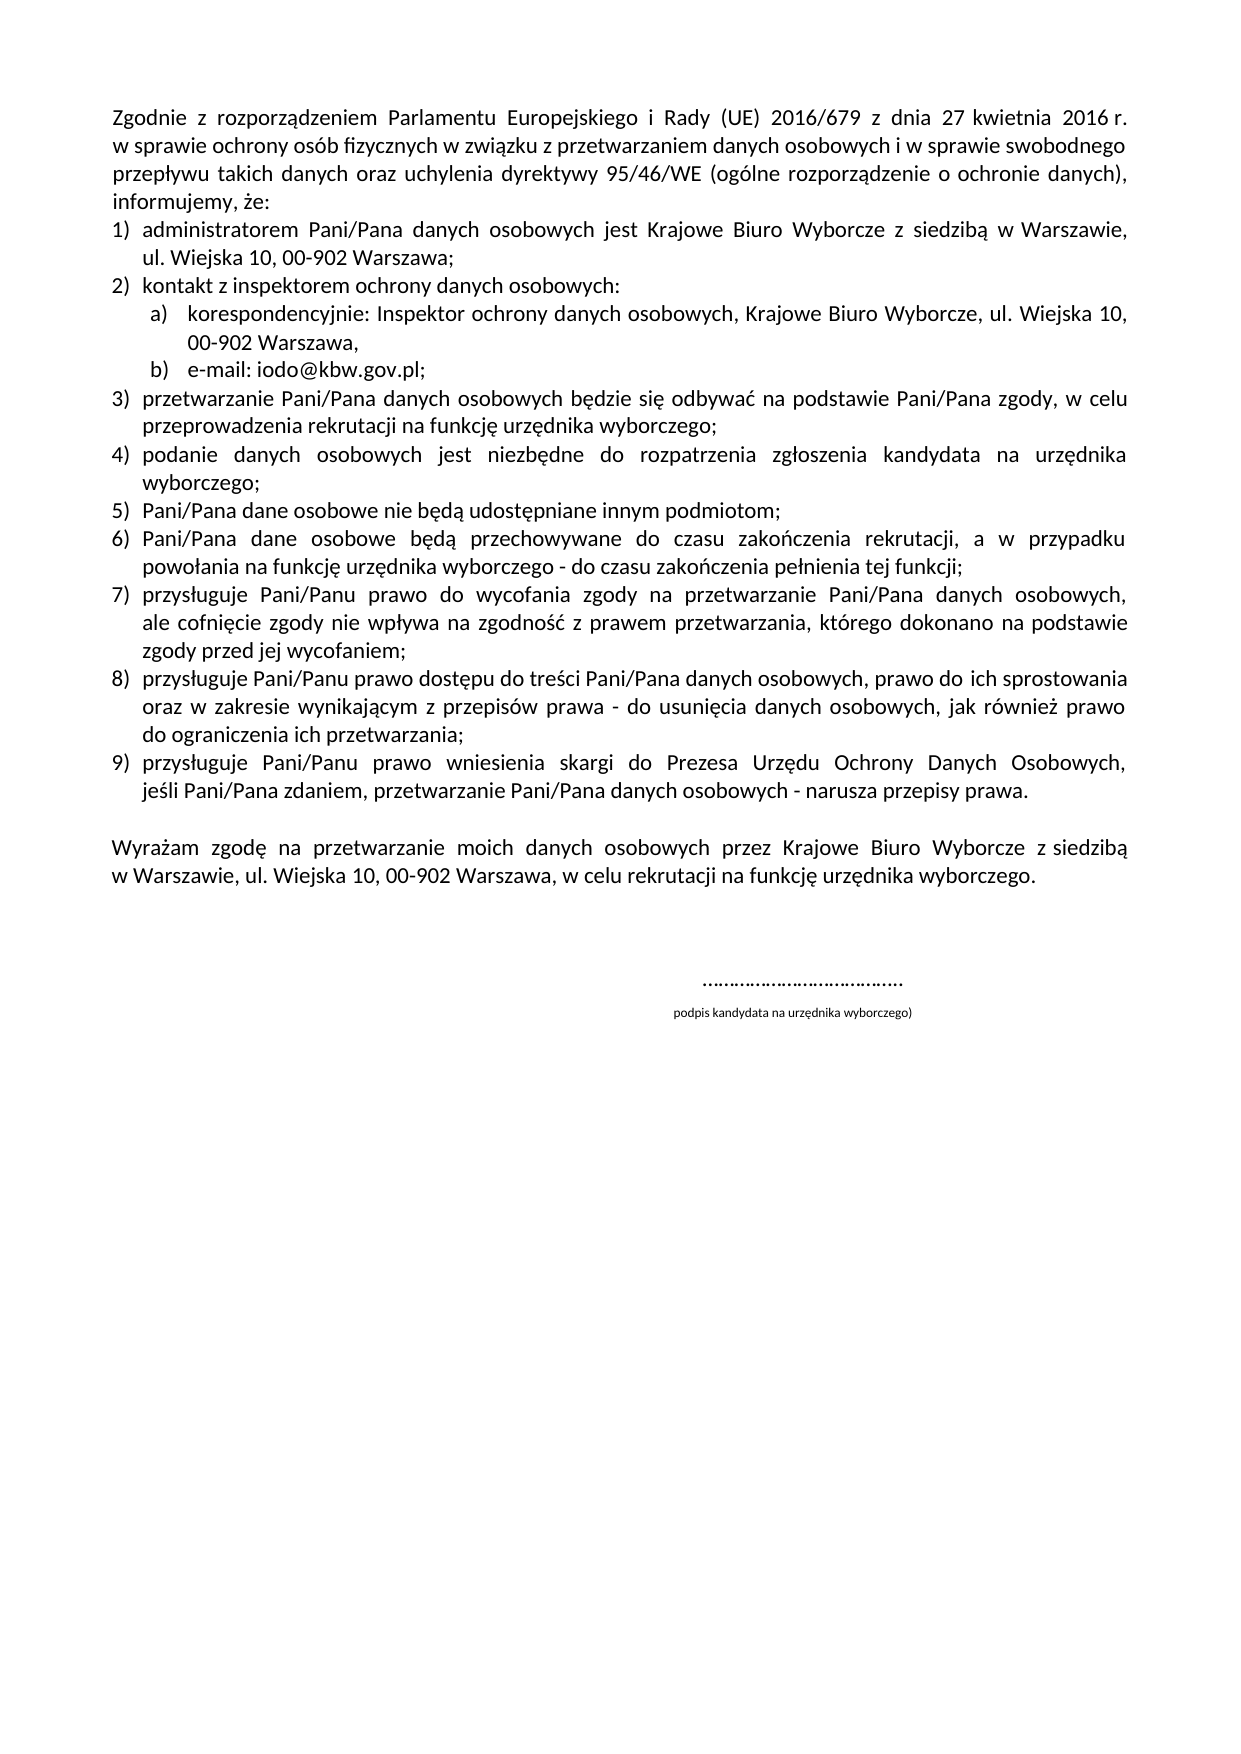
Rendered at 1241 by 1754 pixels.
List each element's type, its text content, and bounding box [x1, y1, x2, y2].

list administratorem Pani/Pana danych osobowych jest Krajowe Biuro Wyborcze z siedzibą w Warszawie, ul. Wiejska 10, 00-902 Warszawa; [111, 216, 1128, 272]
list Pani/Pana dane osobowe nie będą udostępniane innym podmiotom; [111, 496, 1128, 524]
list e-mail: iodo@kbw.gov.pl; [150, 356, 1128, 384]
list Pani/Pana dane osobowe będą przechowywane do czasu zakończenia rekrutacji, a w przypadku powołania na funkcję urzędnika wyborczego - do czasu zakończenia pełnienia tej funkcji; [111, 524, 1128, 580]
text Wyrażam zgodę na przetwarzanie moich danych osobowych przez Krajowe Biuro Wyborcze z siedzibą w Warszawie, ul. Wiejska 10, 00-902 Warszawa, w celu rekrutacji na funkcję urzędnika wyborczego. [111, 833, 1128, 889]
text Zgodnie z rozporządzeniem Parlamentu Europejskiego i Rady (UE) 2016/679 z dnia 27 kwietnia 2016 r. w sprawie ochrony osób fizycznych w związku z przetwarzaniem danych osobowych i w sprawie swobodnego przepływu takich danych oraz uchylenia dyrektywy 95/46/WE (ogólne rozporządzenie o ochronie danych), informujemy, że: [112, 103, 1128, 216]
list przysługuje Pani/Panu prawo wniesienia skargi do Prezesa Urzędu Ochrony Danych Osobowych, jeśli Pani/Pana zdaniem, przetwarzanie Pani/Pana danych osobowych - narusza przepisy prawa. [111, 748, 1128, 804]
text ……………………………….. [702, 964, 1128, 992]
list przetwarzanie Pani/Pana danych osobowych będzie się odbywać na podstawie Pani/Pana zgody, w celu przeprowadzenia rekrutacji na funkcję urzędnika wyborczego; [111, 384, 1128, 440]
list przysługuje Pani/Panu prawo dostępu do treści Pani/Pana danych osobowych, prawo do ich sprostowania oraz w zakresie wynikającym z przepisów prawa - do usunięcia danych osobowych, jak również prawo do ograniczenia ich przetwarzania; [111, 664, 1128, 748]
list przysługuje Pani/Panu prawo do wycofania zgody na przetwarzanie Pani/Pana danych osobowych, ale cofnięcie zgody nie wpływa na zgodność z prawem przetwarzania, którego dokonano na podstawie zgody przed jej wycofaniem; [111, 580, 1128, 664]
list korespondencyjnie: Inspektor ochrony danych osobowych, Krajowe Biuro Wyborcze, ul. Wiejska 10, 00-902 Warszawa, [150, 299, 1128, 356]
list kontakt z inspektorem ochrony danych osobowych: [111, 272, 1128, 299]
list podanie danych osobowych jest niezbędne do rozpatrzenia zgłoszenia kandydata na urzędnika wyborczego; [111, 440, 1128, 496]
text podpis kandydata na urzędnika wyborczego) [555, 992, 1128, 1020]
